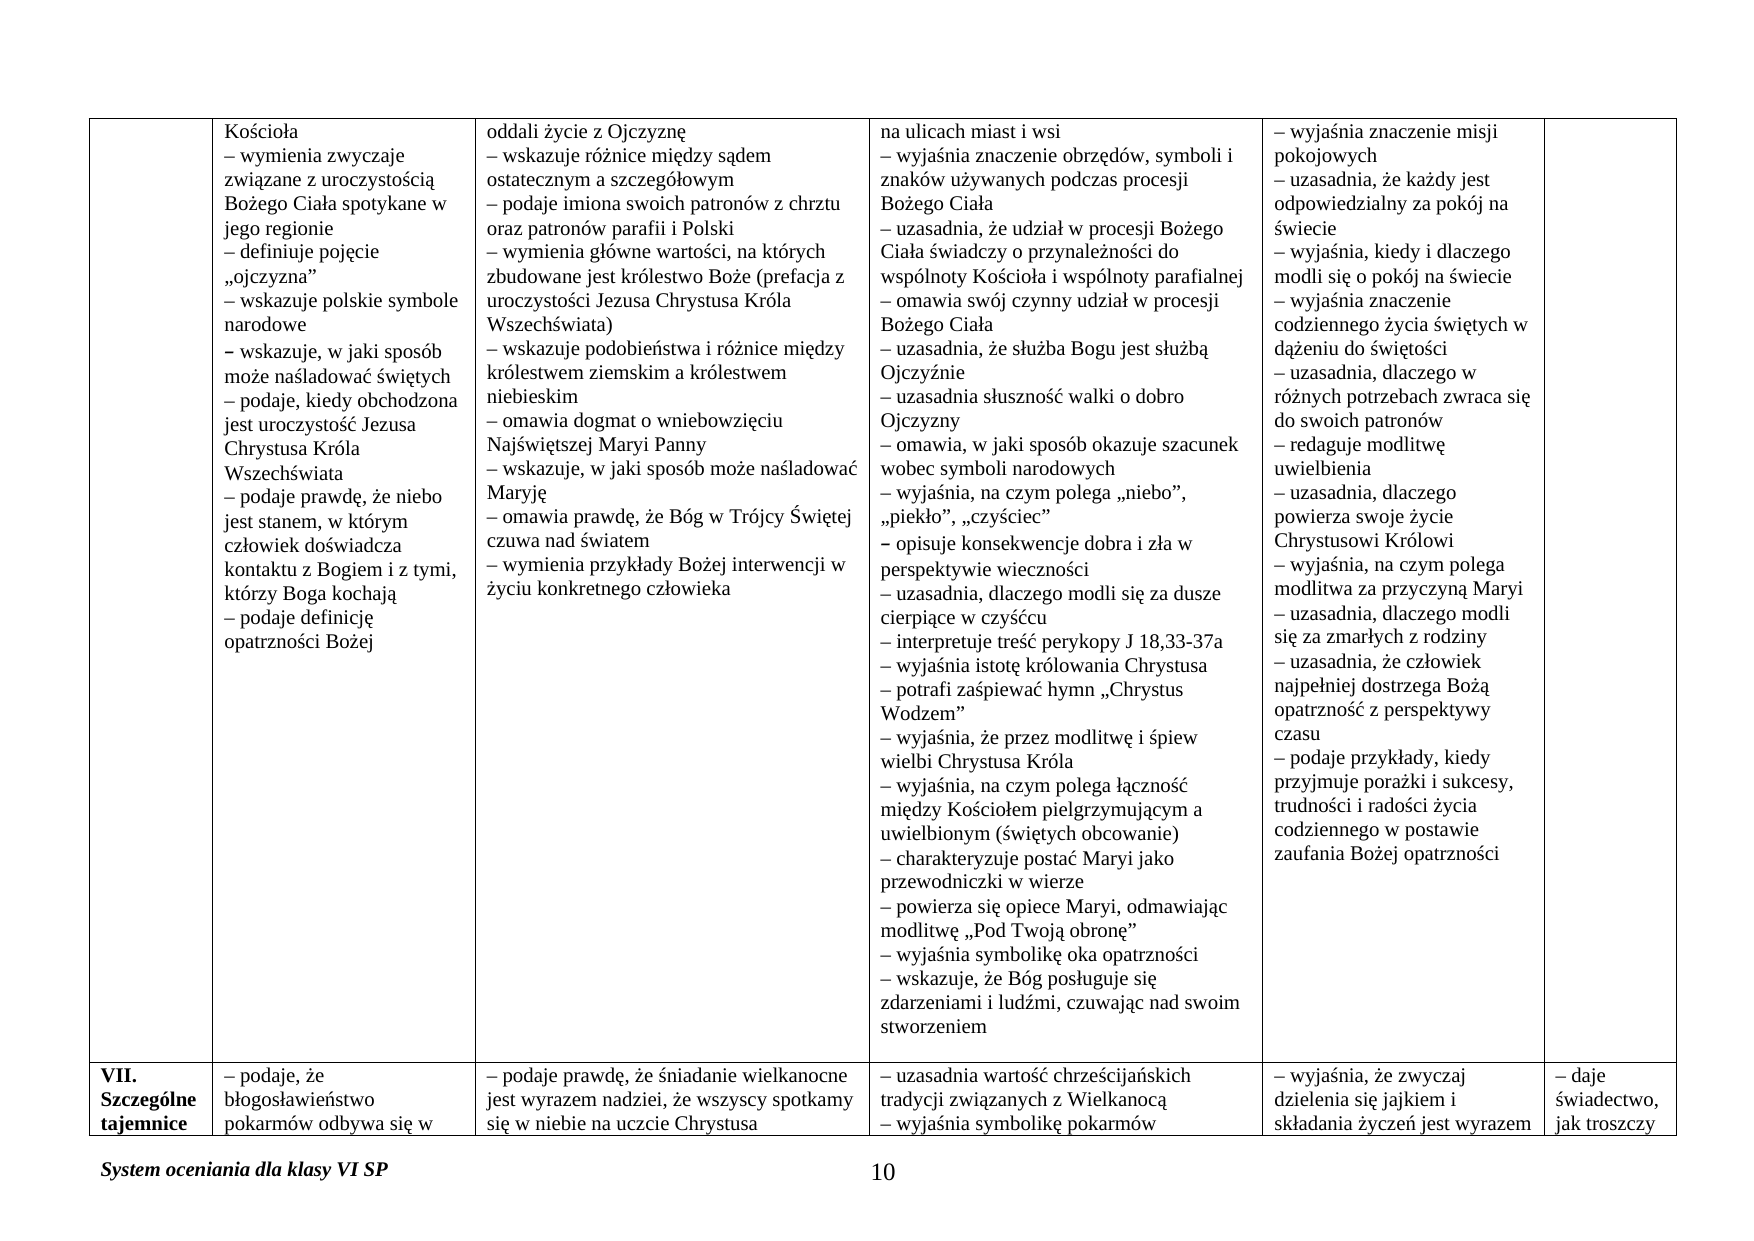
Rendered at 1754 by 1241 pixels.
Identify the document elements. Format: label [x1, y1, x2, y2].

table_cell [1545, 119, 1676, 1062]
table_cell [213, 1063, 475, 1135]
table_cell [476, 119, 869, 1062]
table_cell [1263, 1063, 1544, 1135]
table_cell [213, 119, 475, 1062]
table_cell [870, 119, 1262, 1062]
table_cell [870, 1063, 1262, 1135]
table_cell [1263, 119, 1544, 1062]
table_cell [90, 1063, 212, 1135]
table_cell [1545, 1063, 1676, 1135]
table_cell [90, 119, 212, 1062]
table_cell [476, 1063, 869, 1135]
